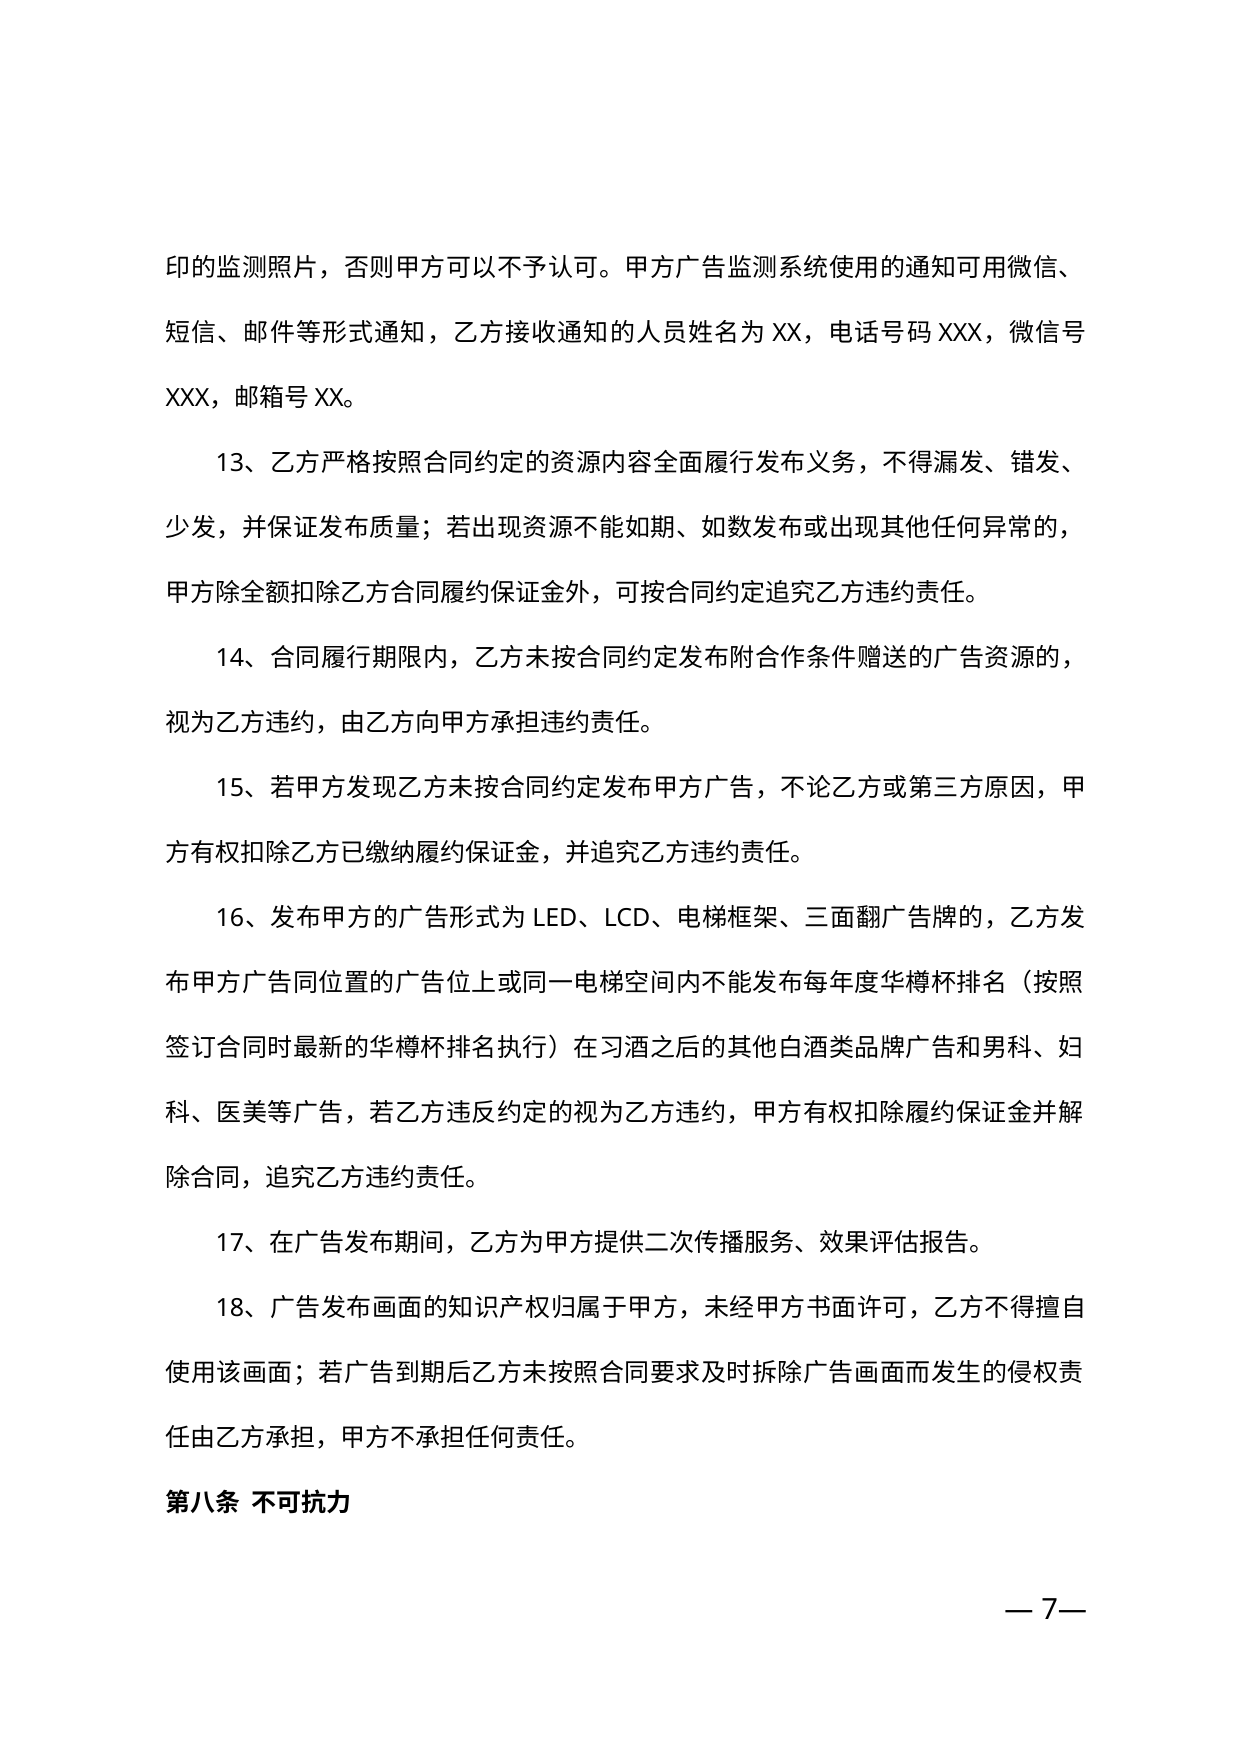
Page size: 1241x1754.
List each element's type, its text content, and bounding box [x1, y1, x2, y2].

text 16、发布甲方的广告形式为LED、LCD、电梯框架、三面翻广告牌的，乙方发布甲方广告同位置的广告位上或同一电梯空间内不能发布每年度华樽杯排名（按照签订合同时最新的华樽杯排名执行）在习酒之后的其他白酒类品牌广告和男科、妇科、医美等广告，若乙方违反约定的视为乙方违约，甲方有权扣除履约保证金并解除合同，追究乙方违约责任。 [165, 883, 1087, 1208]
text 18、广告发布画面的知识产权归属于甲方，未经甲方书面许可，乙方不得擅自使用该画面；若广告到期后乙方未按照合同要求及时拆除广告画面而发生的侵权责任由乙方承担，甲方不承担任何责任。 [165, 1273, 1087, 1468]
text 第八条 不可抗力 [165, 1468, 1087, 1533]
text 17、在广告发布期间，乙方为甲方提供二次传播服务、效果评估报告。 [165, 1208, 1087, 1273]
text 13、乙方严格按照合同约定的资源内容全面履行发布义务，不得漏发、错发、少发，并保证发布质量；若出现资源不能如期、如数发布或出现其他任何异常的，甲方除全额扣除乙方合同履约保证金外，可按合同约定追究乙方违约责任。 [165, 428, 1087, 623]
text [165, 233, 1087, 428]
text 15、若甲方发现乙方未按合同约定发布甲方广告，不论乙方或第三方原因，甲方有权扣除乙方已缴纳履约保证金，并追究乙方违约责任。 [165, 753, 1087, 883]
text 14、合同履行期限内，乙方未按合同约定发布附合作条件赠送的广告资源的，视为乙方违约，由乙方向甲方承担违约责任。 [165, 623, 1087, 753]
